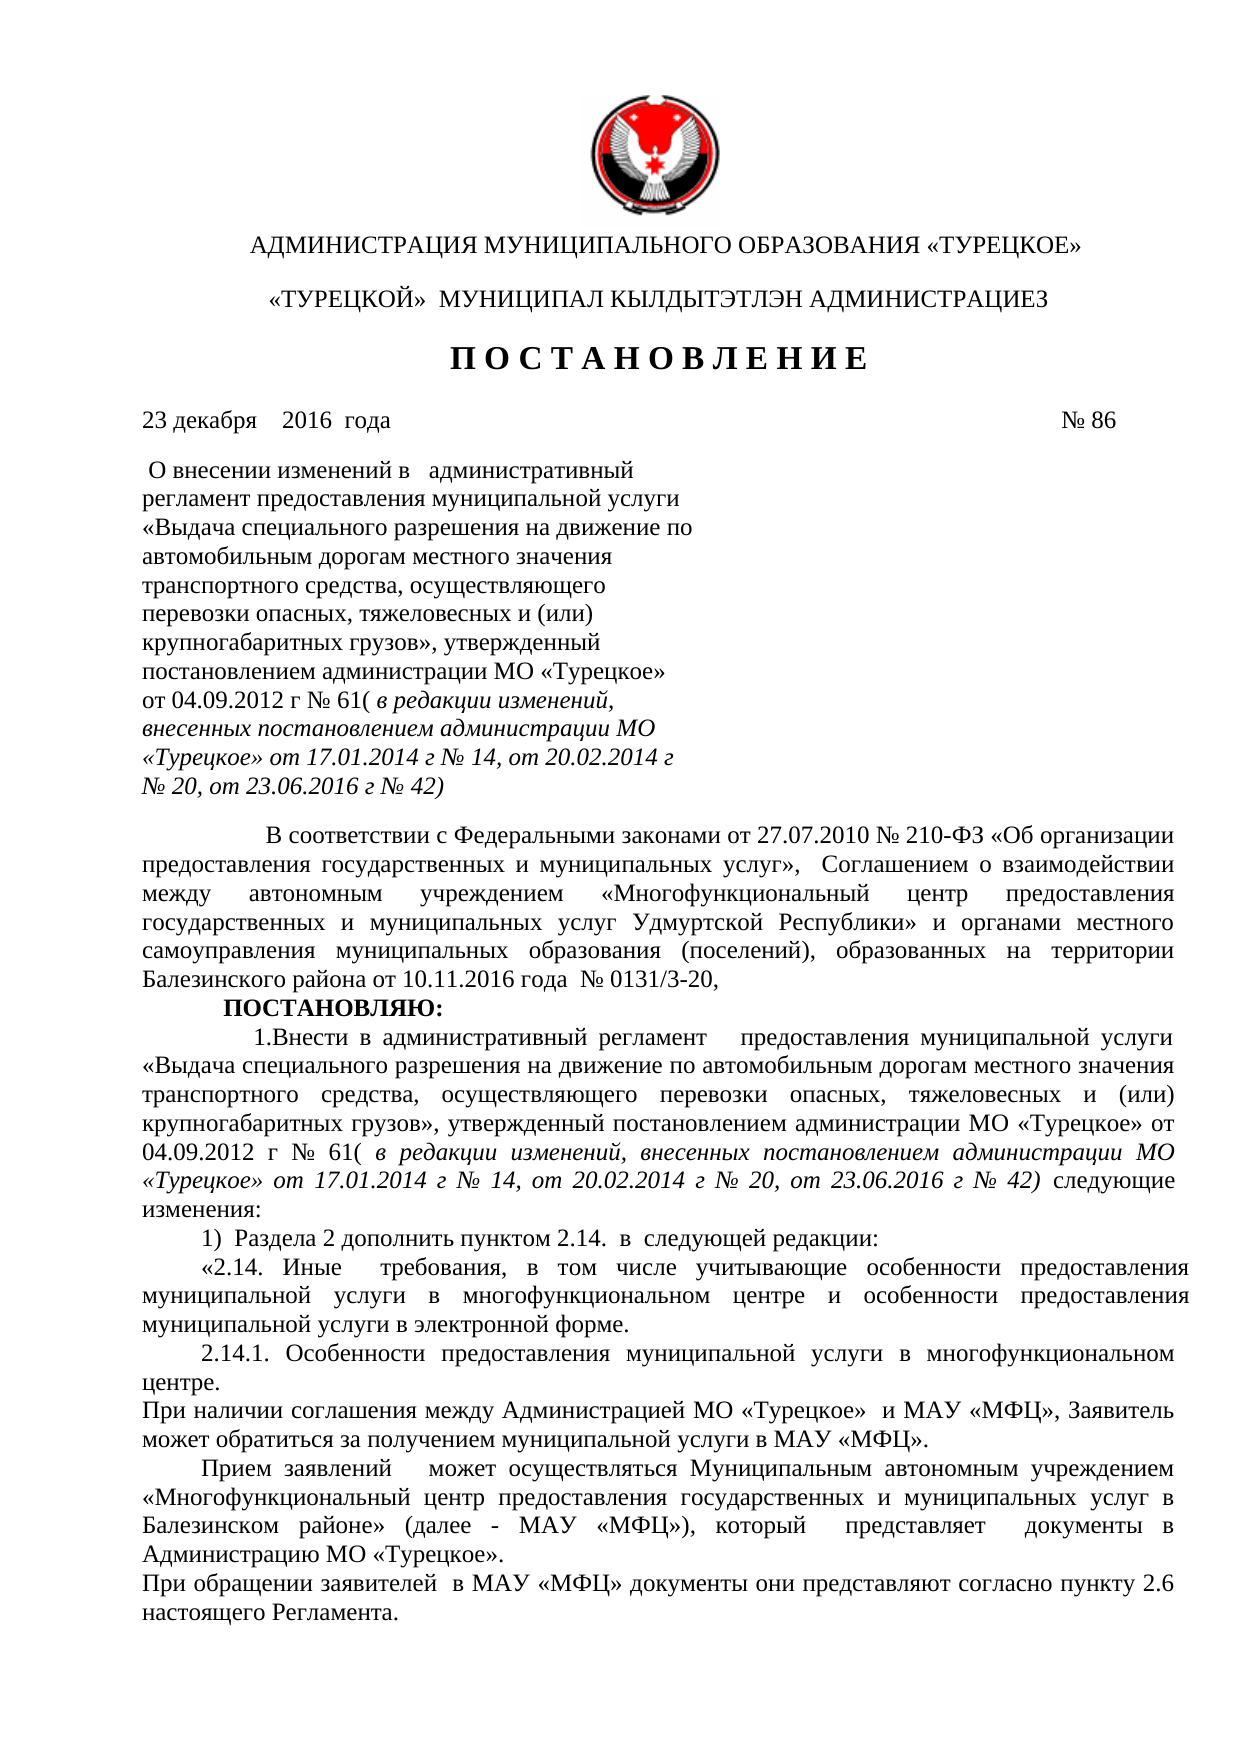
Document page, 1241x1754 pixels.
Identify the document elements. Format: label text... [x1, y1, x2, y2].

text АДМИНИСТРАЦИЯ МУНИЦИПАЛЬНОГО ОБРАЗОВАНИЯ «ТУРЕЦКОЕ» [142, 230, 1190, 259]
table_header № 86 [631, 405, 1127, 455]
text 2.14.1. Особенности предоставления муниципальной услуги в многофункциональном центре. [142, 1338, 1175, 1396]
text «ТУРЕЦКОЙ» МУНИЦИПАЛ КЫЛДЫТЭТЛЭН АДМИНИСТРАЦИЕЗ [142, 284, 1175, 313]
text 1.Внести в административный регламент предоставления муниципальной услуги «Выдача специального разрешения на движение по автомобильным дорогам местного значения транспортного средства, осуществляющего перевозки опасных, тяжеловесных и (или) крупногабаритных грузов», утвержденный постановлением администрации МО «Турецкое» от 04.09.2012 г № 61( в редакции изменений, внесенных постановлением администрации МО «Турецкое» от 17.01.2014 г № 14, от 20.02.2014 г № 20, от 23.06.2016 г № 42) следующие изменения: [142, 1022, 1175, 1223]
text Прием заявлений может осуществляться Муниципальным автономным учреждением «Многофункциональный центр предоставления государственных и муниципальных услуг в Балезинском районе» (далее - МАУ «МФЦ»), который представляет документы в Администрацию МО «Турецкое». [142, 1453, 1175, 1568]
text В соответствии с Федеральными законами от 27.07.2010 № 210-ФЗ «Об организации предоставления государственных и муниципальных услуг», Соглашением о взаимодействии между автономным учреждением «Многофункциональный центр предоставления государственных и муниципальных услуг Удмуртской Республики» и органами местного самоуправления муниципальных образования (поселений), образованных на территории Балезинского района от 10.11.2016 года № 0131/3-20, [142, 821, 1175, 993]
text ПОСТАНОВЛЯЮ: [142, 993, 1175, 1022]
text «2.14. Иные требования, в том числе учитывающие особенности предоставления муниципальной услуги в многофункциональном центре и особенности предоставления муниципальной услуги в электронной форме. [142, 1252, 1190, 1338]
table_header О внесении изменений в административный регламент предоставления муниципальной услуги «Выдача специального разрешения на движение по автомобильным дорогам местного значения транспортного средства, осуществляющего перевозки опасных, тяжеловесных и (или) крупногабаритных грузов», утвержденный постановлением администрации МО «Турецкое» от 04.09.2012 г № 61( в редакции изменений, внесенных постановлением администрации МО «Турецкое» от 17.01.2014 г № 14, от 20.02.2014 г № 20, от 23.06.2016 г № 42) [131, 455, 704, 821]
text 1) Раздела 2 дополнить пунктом 2.14. в следующей редакции: [142, 1223, 1190, 1252]
table_header 23 декабря 2016 года [131, 405, 631, 455]
text При наличии соглашения между Администрацией МО «Турецкое» и МАУ «МФЦ», Заявитель может обратиться за получением муниципальной услуги в МАУ «МФЦ». [142, 1396, 1175, 1453]
text При обращении заявителей в МАУ «МФЦ» документы они представляют согласно пункту 2.6 настоящего Регламента. [142, 1568, 1175, 1626]
text П О С Т А Н О В Л Е Н И Е [142, 338, 1175, 376]
